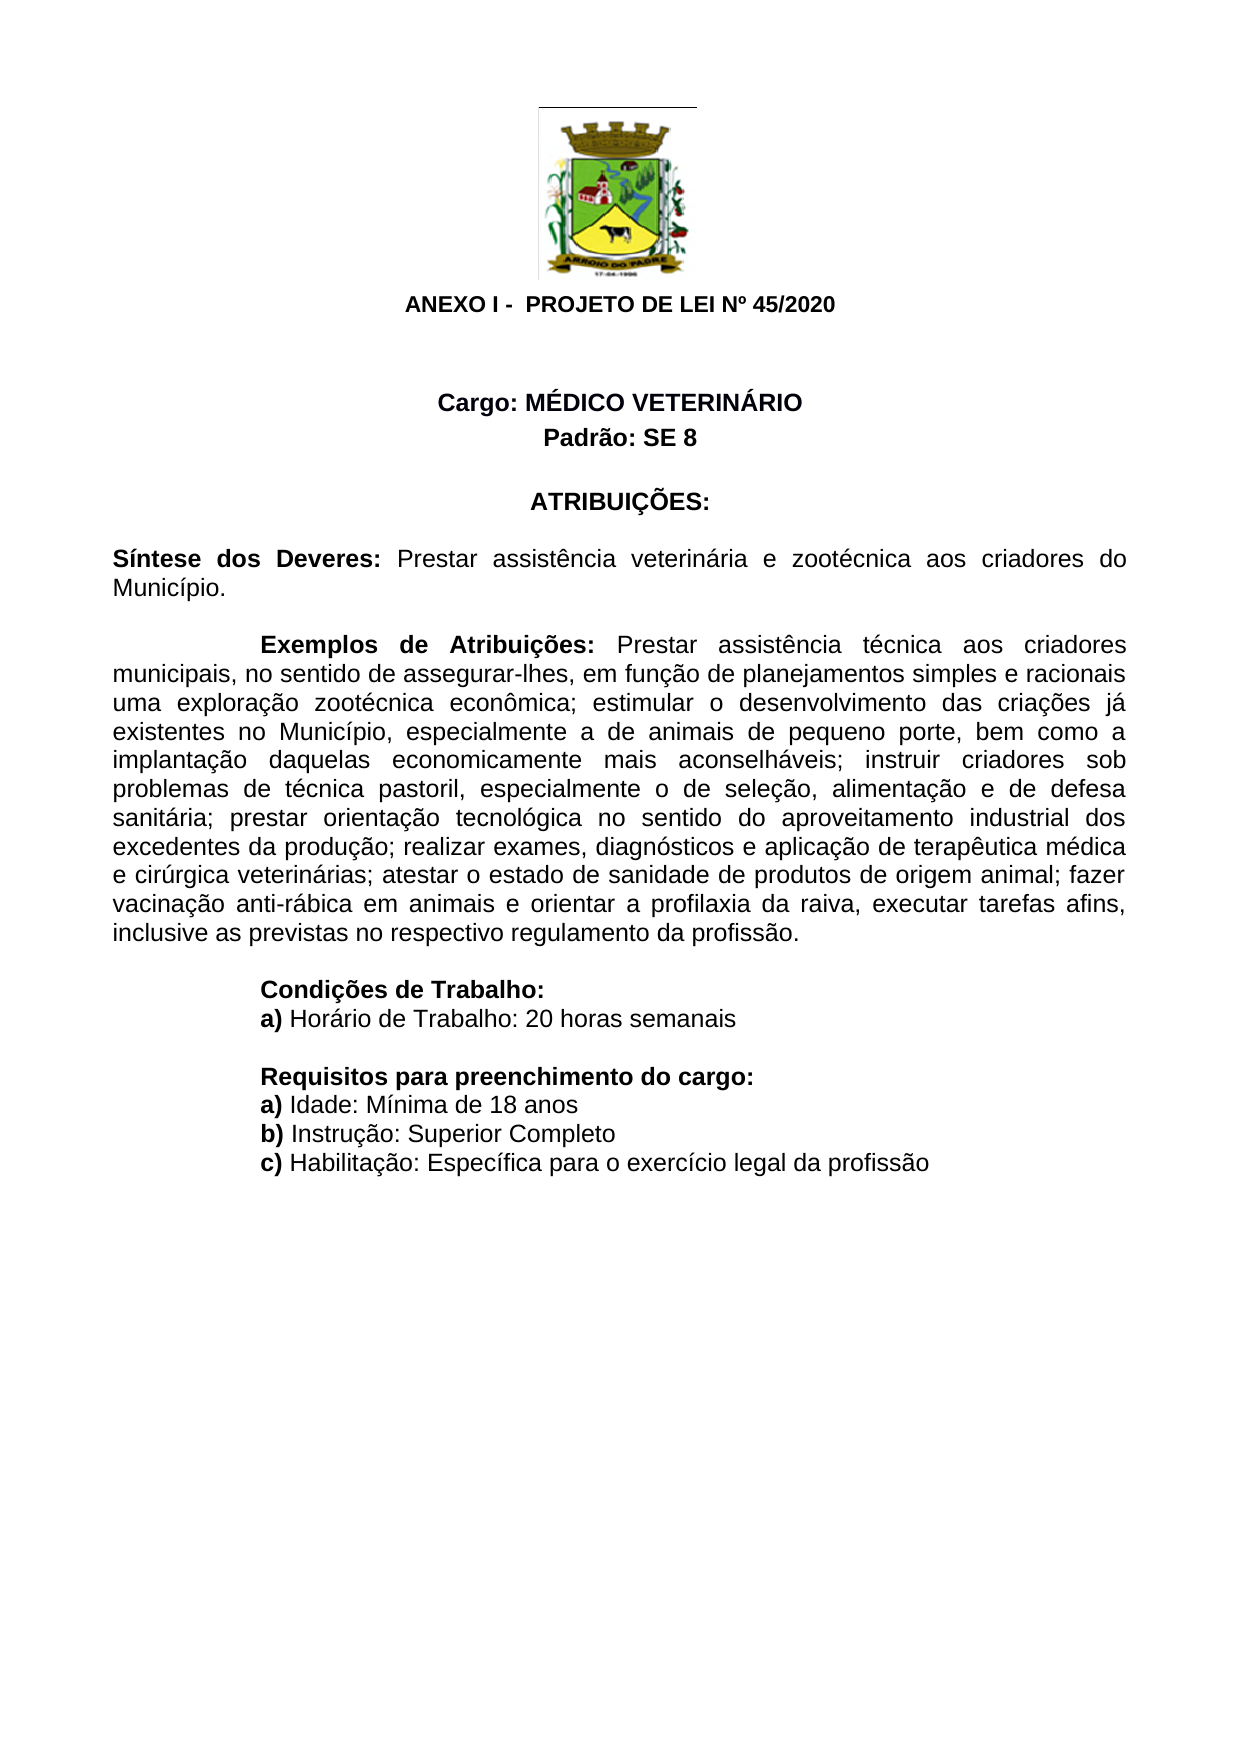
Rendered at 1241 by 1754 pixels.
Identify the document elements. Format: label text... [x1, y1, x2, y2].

text a) Horário de Trabalho: 20 horas semanais [112, 1004, 1128, 1033]
text ATRIBUIÇÕES: [112, 487, 1128, 515]
subtitle Cargo: MÉDICO VETERINÁRIO [112, 388, 1128, 417]
text c) Habilitação: Específica para o exercício legal da profissão [112, 1148, 1128, 1177]
text a) Idade: Mínima de 18 anos [112, 1090, 1128, 1119]
subtitle ANEXO I - PROJETO DE LEI Nº 45/2020 [112, 291, 1128, 317]
text Exemplos de Atribuições: Prestar assistência técnica aos criadores municipais, no sentido de assegurar-lhes, em função de planejamentos simples e racionais uma exploração zootécnica econômica; estimular o desenvolvimento das criações já existentes no Município, especialmente a de animais de pequeno porte, bem como a implantação daquelas economicamente mais aconselháveis; instruir criadores sob problemas de técnica pastoril, especialmente o de seleção, alimentação e de defesa sanitária; prestar orientação tecnológica no sentido do aproveitamento industrial dos excedentes da produção; realizar exames, diagnósticos e aplicação de terapêutica médica e cirúrgica veterinárias; atestar o estado de sanidade de produtos de origem animal; fazer vacinação anti-rábica em animais e orientar a profilaxia da raiva, executar tarefas afins, inclusive as previstas no respectivo regulamento da profissão. [112, 630, 1128, 947]
text Síntese dos Deveres: Prestar assistência veterinária e zootécnica aos criadores do Município. [112, 544, 1128, 602]
text b) Instrução: Superior Completo [112, 1119, 1128, 1148]
text Requisitos para preenchimento do cargo: [112, 1062, 1128, 1090]
text Condições de Trabalho: [112, 975, 1128, 1004]
text Padrão: SE 8 [112, 423, 1128, 452]
